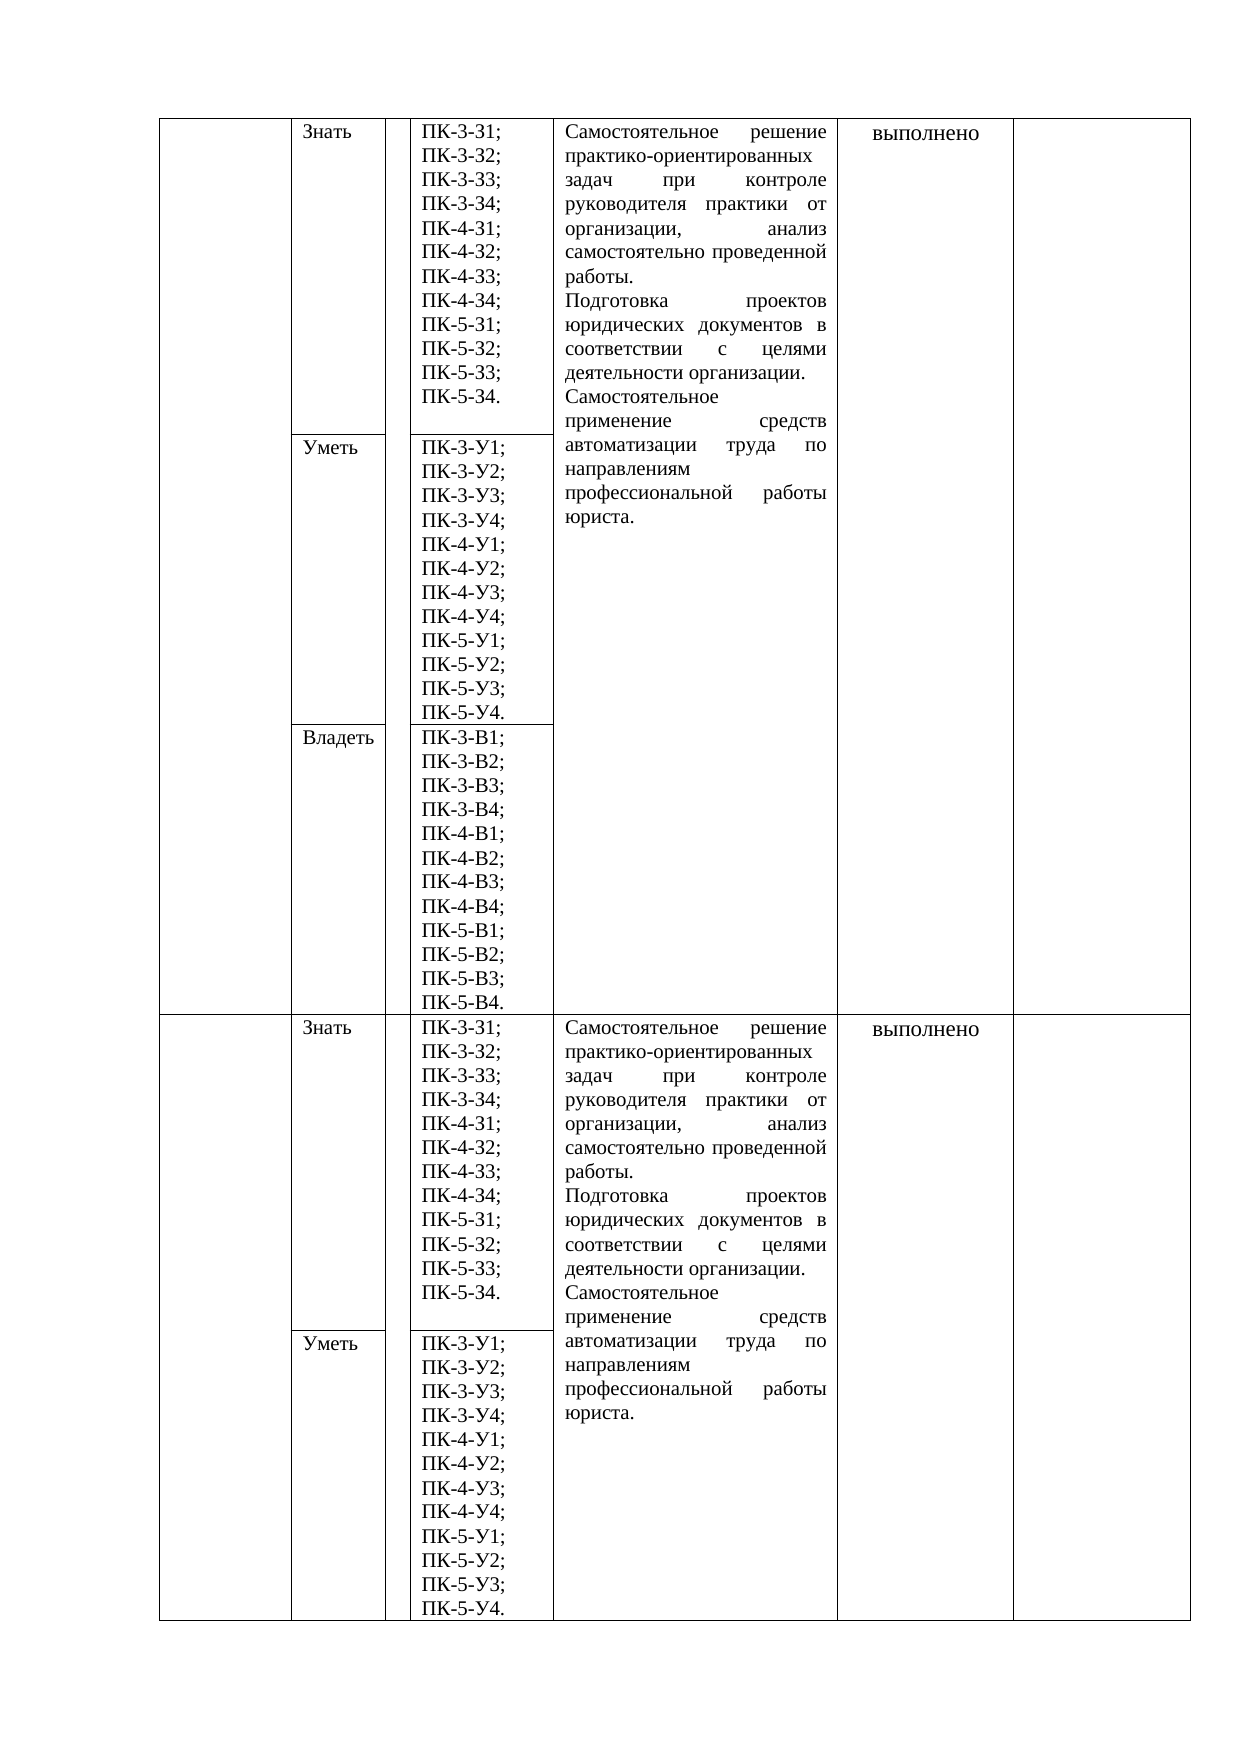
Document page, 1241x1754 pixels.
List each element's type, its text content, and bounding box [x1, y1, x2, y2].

table_cell ПК-3-З1; ПК-3-З2; ПК-3-З3; ПК-3-З4; ПК-4-З1; ПК-4-З2; ПК-4-З3; ПК-4-З4; ПК-5-З1; ПК-5-З2; ПК-5-З3; ПК-5-З4. [411, 119, 553, 434]
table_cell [554, 1015, 837, 1620]
table_cell Знать [292, 119, 385, 434]
table_cell выполнено [838, 1015, 1013, 1620]
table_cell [411, 1015, 553, 1330]
table_cell выполнено [838, 119, 1013, 1014]
table_cell Уметь [292, 1331, 385, 1620]
table_cell ПК-3-В1; ПК-3-В2; ПК-3-В3; ПК-3-В4; ПК-4-В1; ПК-4-В2; ПК-4-В3; ПК-4-В4; ПК-5-В1; ПК-5-В2; ПК-5-В3; ПК-5-В4. [411, 725, 553, 1014]
table_cell [160, 1015, 291, 1620]
table_cell [386, 1015, 410, 1620]
table_cell Уметь [292, 435, 385, 724]
table_cell Знать [292, 1015, 385, 1330]
table_cell Владеть [292, 725, 385, 1014]
table_cell [160, 119, 291, 1014]
table_cell [1014, 1015, 1190, 1620]
table_cell [386, 119, 410, 1014]
table_cell [1014, 119, 1190, 1014]
table_cell ПК-3-У1; ПК-3-У2; ПК-3-У3; ПК-3-У4; ПК-4-У1; ПК-4-У2; ПК-4-У3; ПК-4-У4; ПК-5-У1; ПК-5-У2; ПК-5-У3; ПК-5-У4. [411, 1331, 553, 1620]
table_cell ПК-3-У1; ПК-3-У2; ПК-3-У3; ПК-3-У4; ПК-4-У1; ПК-4-У2; ПК-4-У3; ПК-4-У4; ПК-5-У1; ПК-5-У2; ПК-5-У3; ПК-5-У4. [411, 435, 553, 724]
